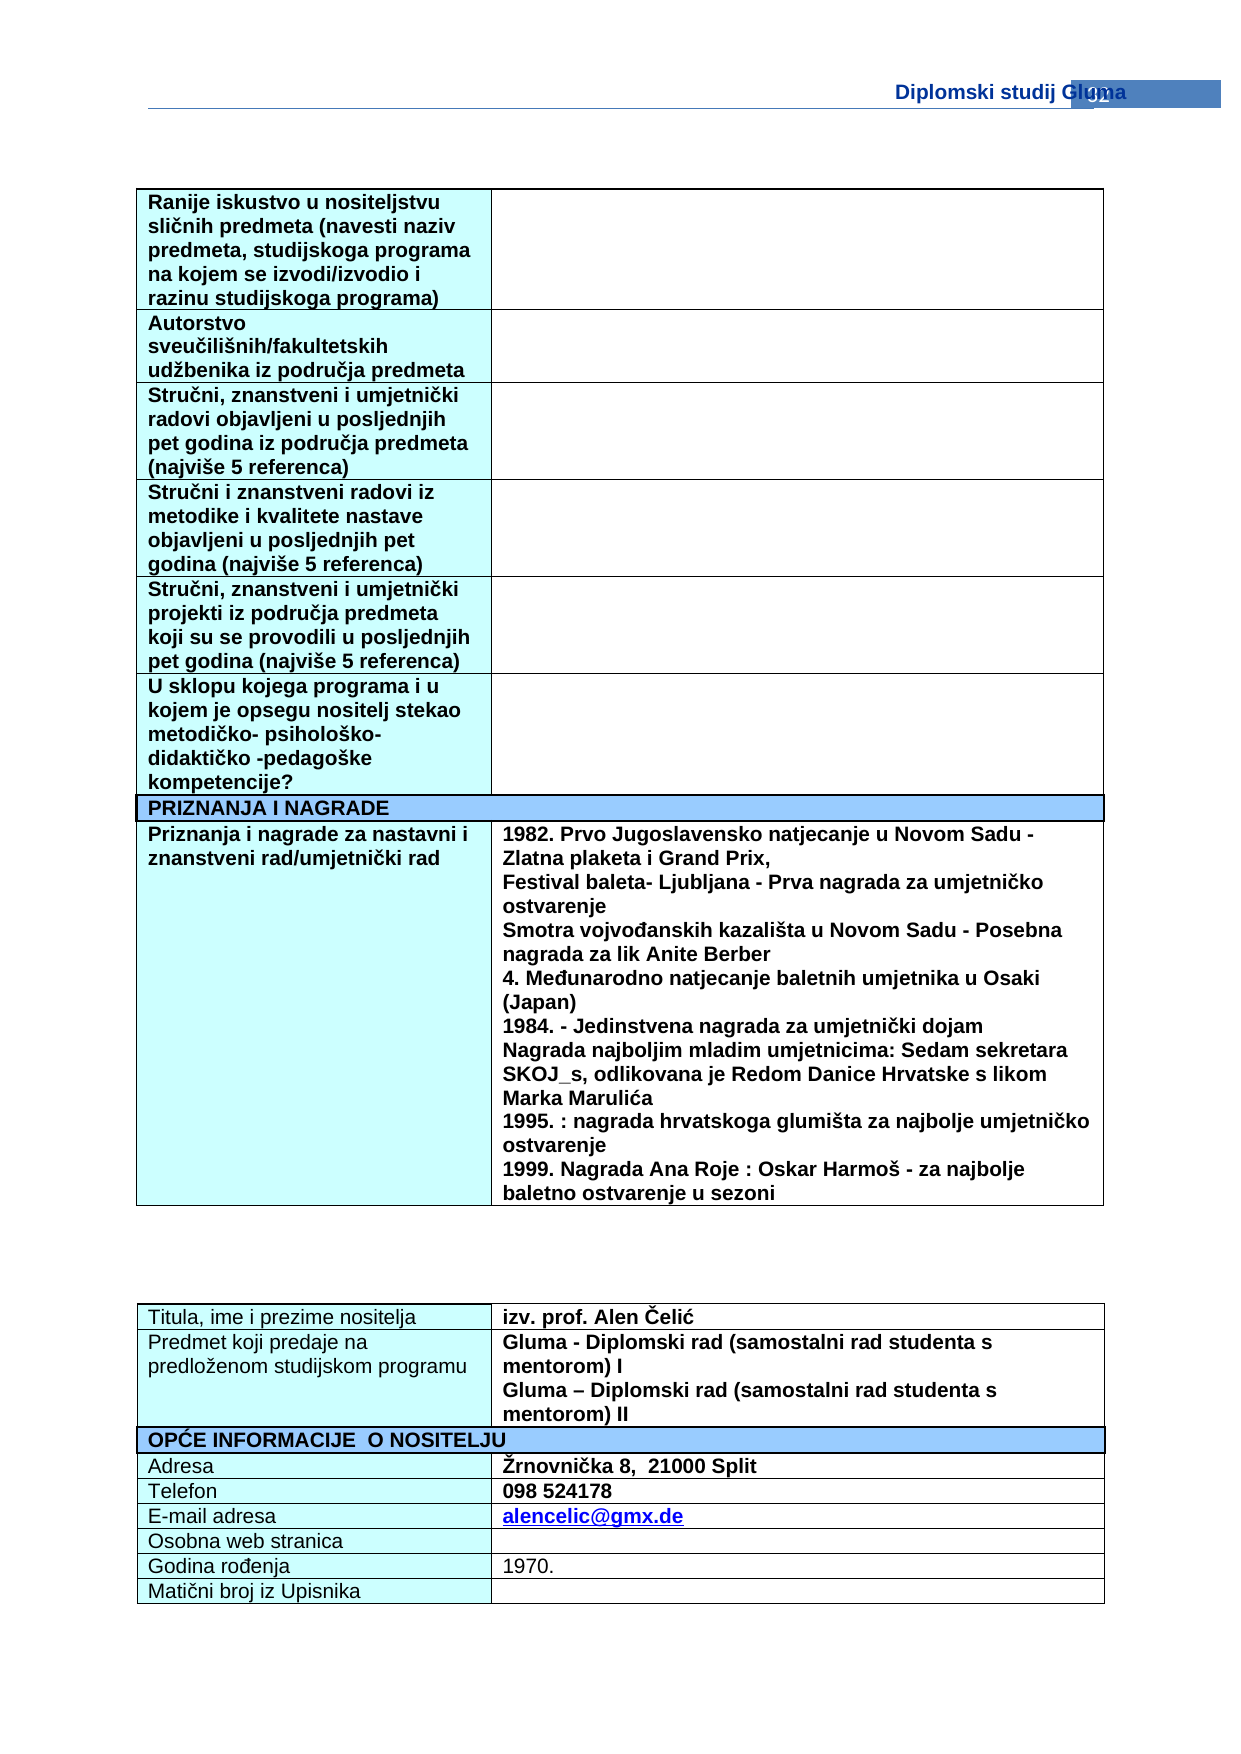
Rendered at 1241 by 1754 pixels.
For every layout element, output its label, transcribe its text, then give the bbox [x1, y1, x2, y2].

table_cell E-mail adresa [138, 1504, 491, 1528]
table_cell Autorstvo sveučilišnih/fakultetskih udžbenika iz područja predmeta [137, 310, 491, 382]
table_cell [492, 674, 1103, 794]
table_cell Stručni, znanstveni i umjetnički projekti iz područja predmeta koji su se provodili u posljednjih pet godina (najviše 5 referenca) [137, 577, 491, 673]
table_cell PRIZNANJA I NAGRADE [138, 796, 1103, 820]
table_cell [492, 383, 1103, 479]
table_header Titula, ime i prezime nositelja [138, 1305, 491, 1329]
table_cell U sklopu kojega programa i u kojem je opsegu nositelj stekao metodičko- psihološko-didaktičko -pedagoške kompetencije? [137, 674, 491, 794]
table_cell Stručni, znanstveni i umjetnički radovi objavljeni u posljednjih pet godina iz područja predmeta (najviše 5 referenca) [137, 383, 491, 479]
table_cell Priznanja i nagrade za nastavni i znanstveni rad/umjetnički rad [137, 822, 491, 1205]
table_cell [492, 577, 1103, 673]
table_cell Adresa [138, 1454, 491, 1478]
table_cell Stručni i znanstveni radovi iz metodike i kvalitete nastave objavljeni u posljednjih pet godina (najviše 5 referenca) [137, 480, 491, 576]
table_cell 1982. Prvo Jugoslavensko natjecanje u Novom Sadu - Zlatna plaketa i Grand Prix, Festival baleta- Ljubljana - Prva nagrada za umjetničko ostvarenje Smotra vojvođanskih kazališta u Novom Sadu - Posebna nagrada za lik Anite Berber 4. Međunarodno natjecanje baletnih umjetnika u Osaki (Japan) 1984. - Jedinstvena nagrada za umjetnički dojam Nagrada najboljim mladim umjetnicima: Sedam sekretara SKOJ_s, odlikovana je Redom Danice Hrvatske s likom Marka Marulića 1995. : nagrada hrvatskoga glumišta za najbolje umjetničko ostvarenje 1999. Nagrada Ana Roje : Oskar Harmoš - za najbolje baletno ostvarenje u sezoni [492, 822, 1103, 1205]
table_cell [492, 480, 1103, 576]
table_cell 1970. [492, 1554, 1104, 1578]
table_cell Predmet koji predaje na predloženom studijskom programu [138, 1330, 491, 1426]
table_cell Gluma - Diplomski rad (samostalni rad studenta s mentorom) I Gluma – Diplomski rad (samostalni rad studenta s mentorom) II [492, 1330, 1104, 1426]
table_header izv. prof. Alen Čelić [492, 1304, 1104, 1329]
table_cell [492, 310, 1103, 382]
table_cell Telefon [138, 1479, 491, 1503]
table_cell OPĆE INFORMACIJE O NOSITELJU [138, 1428, 1104, 1452]
table_cell Žrnovnička 8, 21000 Split [492, 1454, 1104, 1478]
table_cell Osobna web stranica [138, 1529, 491, 1553]
table_cell alencelic@gmx.de [492, 1504, 1104, 1528]
table_cell 098 524178 [492, 1479, 1104, 1503]
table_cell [138, 1579, 491, 1603]
table_cell [492, 1529, 1104, 1553]
table_cell [492, 1579, 1104, 1603]
table_cell Godina rođenja [138, 1554, 491, 1578]
table_cell Ranije iskustvo u nositeljstvu sličnih predmeta (navesti naziv predmeta, studijskoga programa na kojem se izvodi/izvodio i razinu studijskoga programa) [137, 190, 491, 309]
table_cell [492, 190, 1103, 309]
